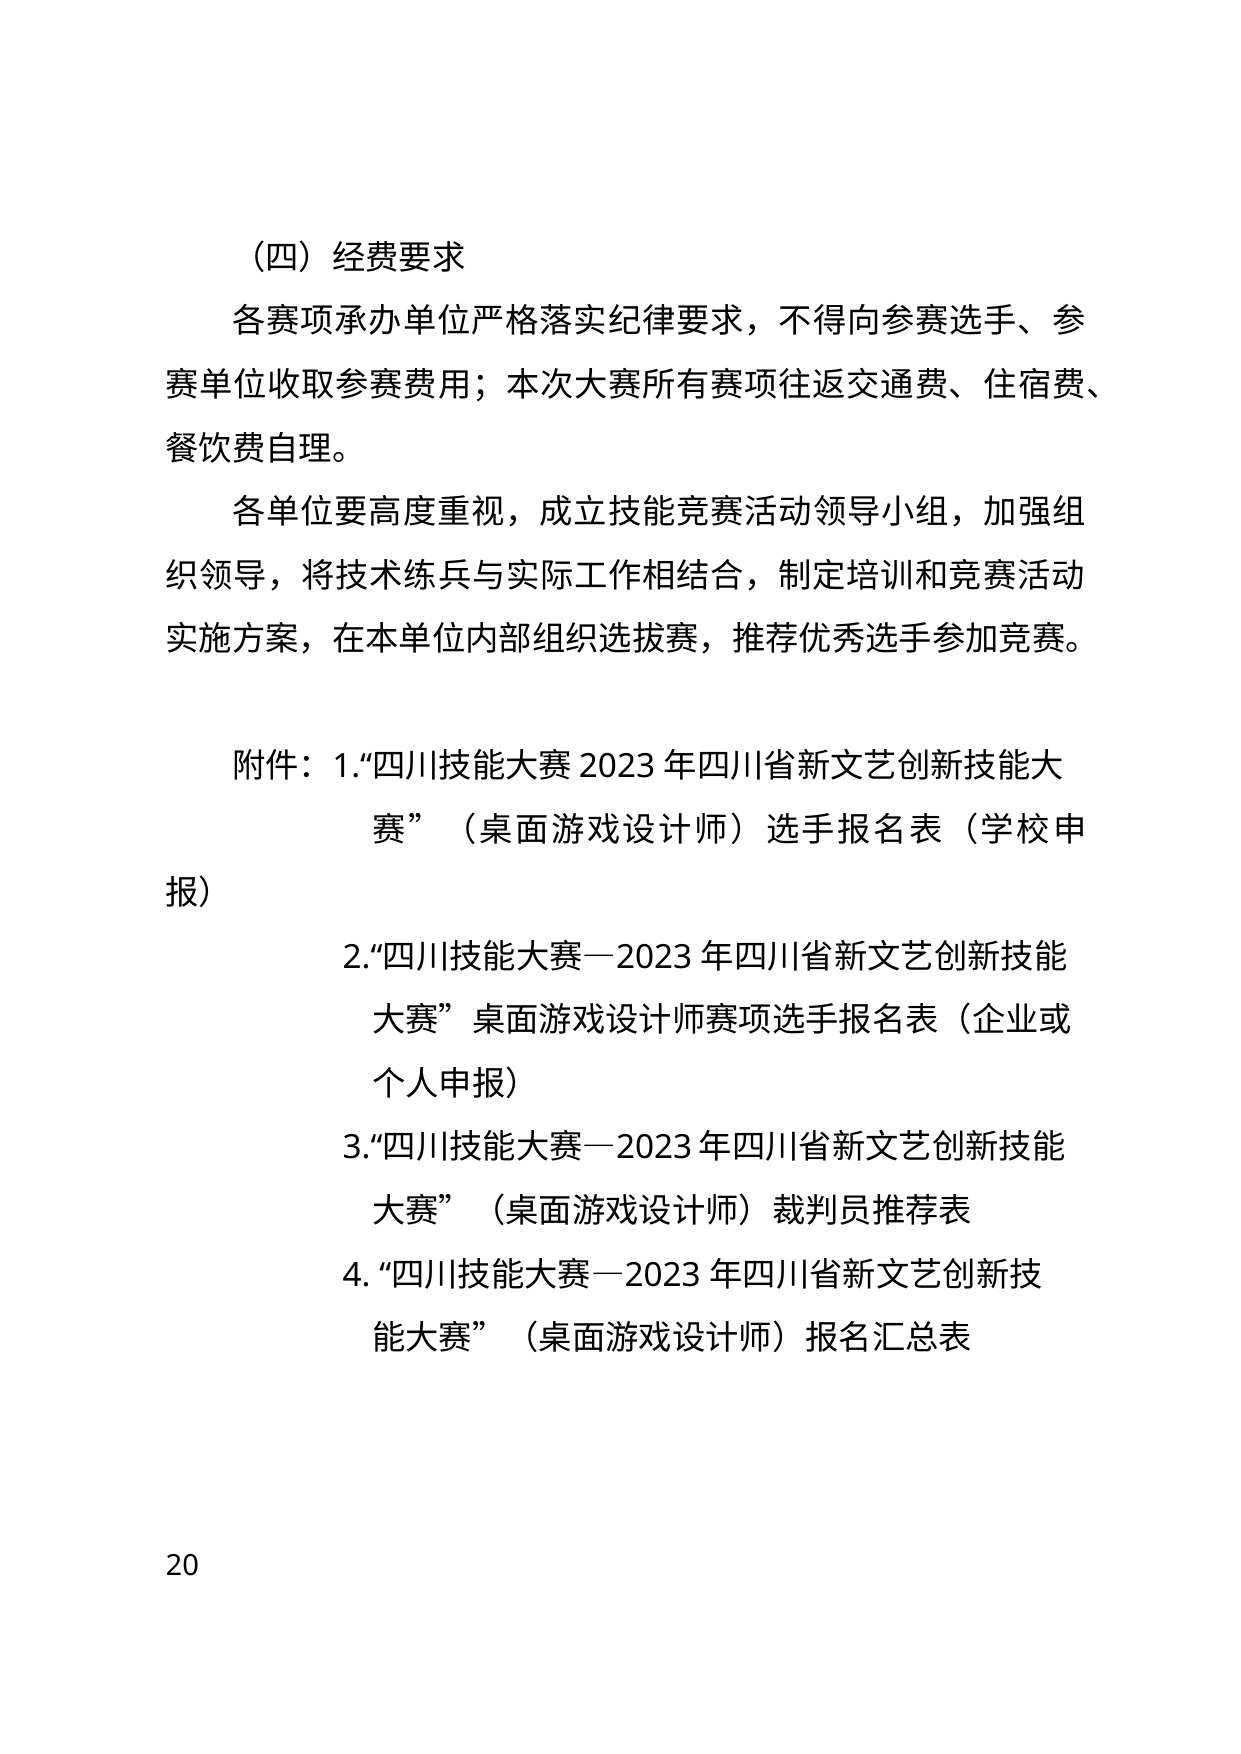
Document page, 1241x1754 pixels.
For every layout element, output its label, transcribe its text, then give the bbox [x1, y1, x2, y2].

text 2.“四川技能大赛—2023 年四川省新文艺创新技能 [165, 917, 1087, 981]
text 4. “四川技能大赛—2023 年四川省新文艺创新技 [165, 1235, 1087, 1299]
text 大赛”（桌面游戏设计师）裁判员推荐表 [165, 1172, 1087, 1235]
text 赛”（桌面游戏设计师）选手报名表（学校申报） [165, 790, 1087, 917]
text 各赛项承办单位严格落实纪律要求，不得向参赛选手、参赛单位收取参赛费用；本次大赛所有赛项往返交通费、住宿费、餐饮费自理。 [165, 282, 1087, 473]
text 3.“四川技能大赛—2023年四川省新文艺创新技能 [165, 1108, 1087, 1172]
text 各单位要高度重视，成立技能竞赛活动领导小组，加强组织领导，将技术练兵与实际工作相结合，制定培训和竞赛活动实施方案，在本单位内部组织选拔赛，推荐优秀选手参加竞赛。 [165, 473, 1087, 663]
text 大赛”桌面游戏设计师赛项选手报名表（企业或 [165, 981, 1087, 1044]
text 能大赛”（桌面游戏设计师）报名汇总表 [165, 1299, 1087, 1362]
text 个人申报） [165, 1044, 1087, 1108]
text 附件：1.“四川技能大赛2023 年四川省新文艺创新技能大 [165, 727, 1087, 790]
text （四）经费要求 [165, 218, 1087, 282]
